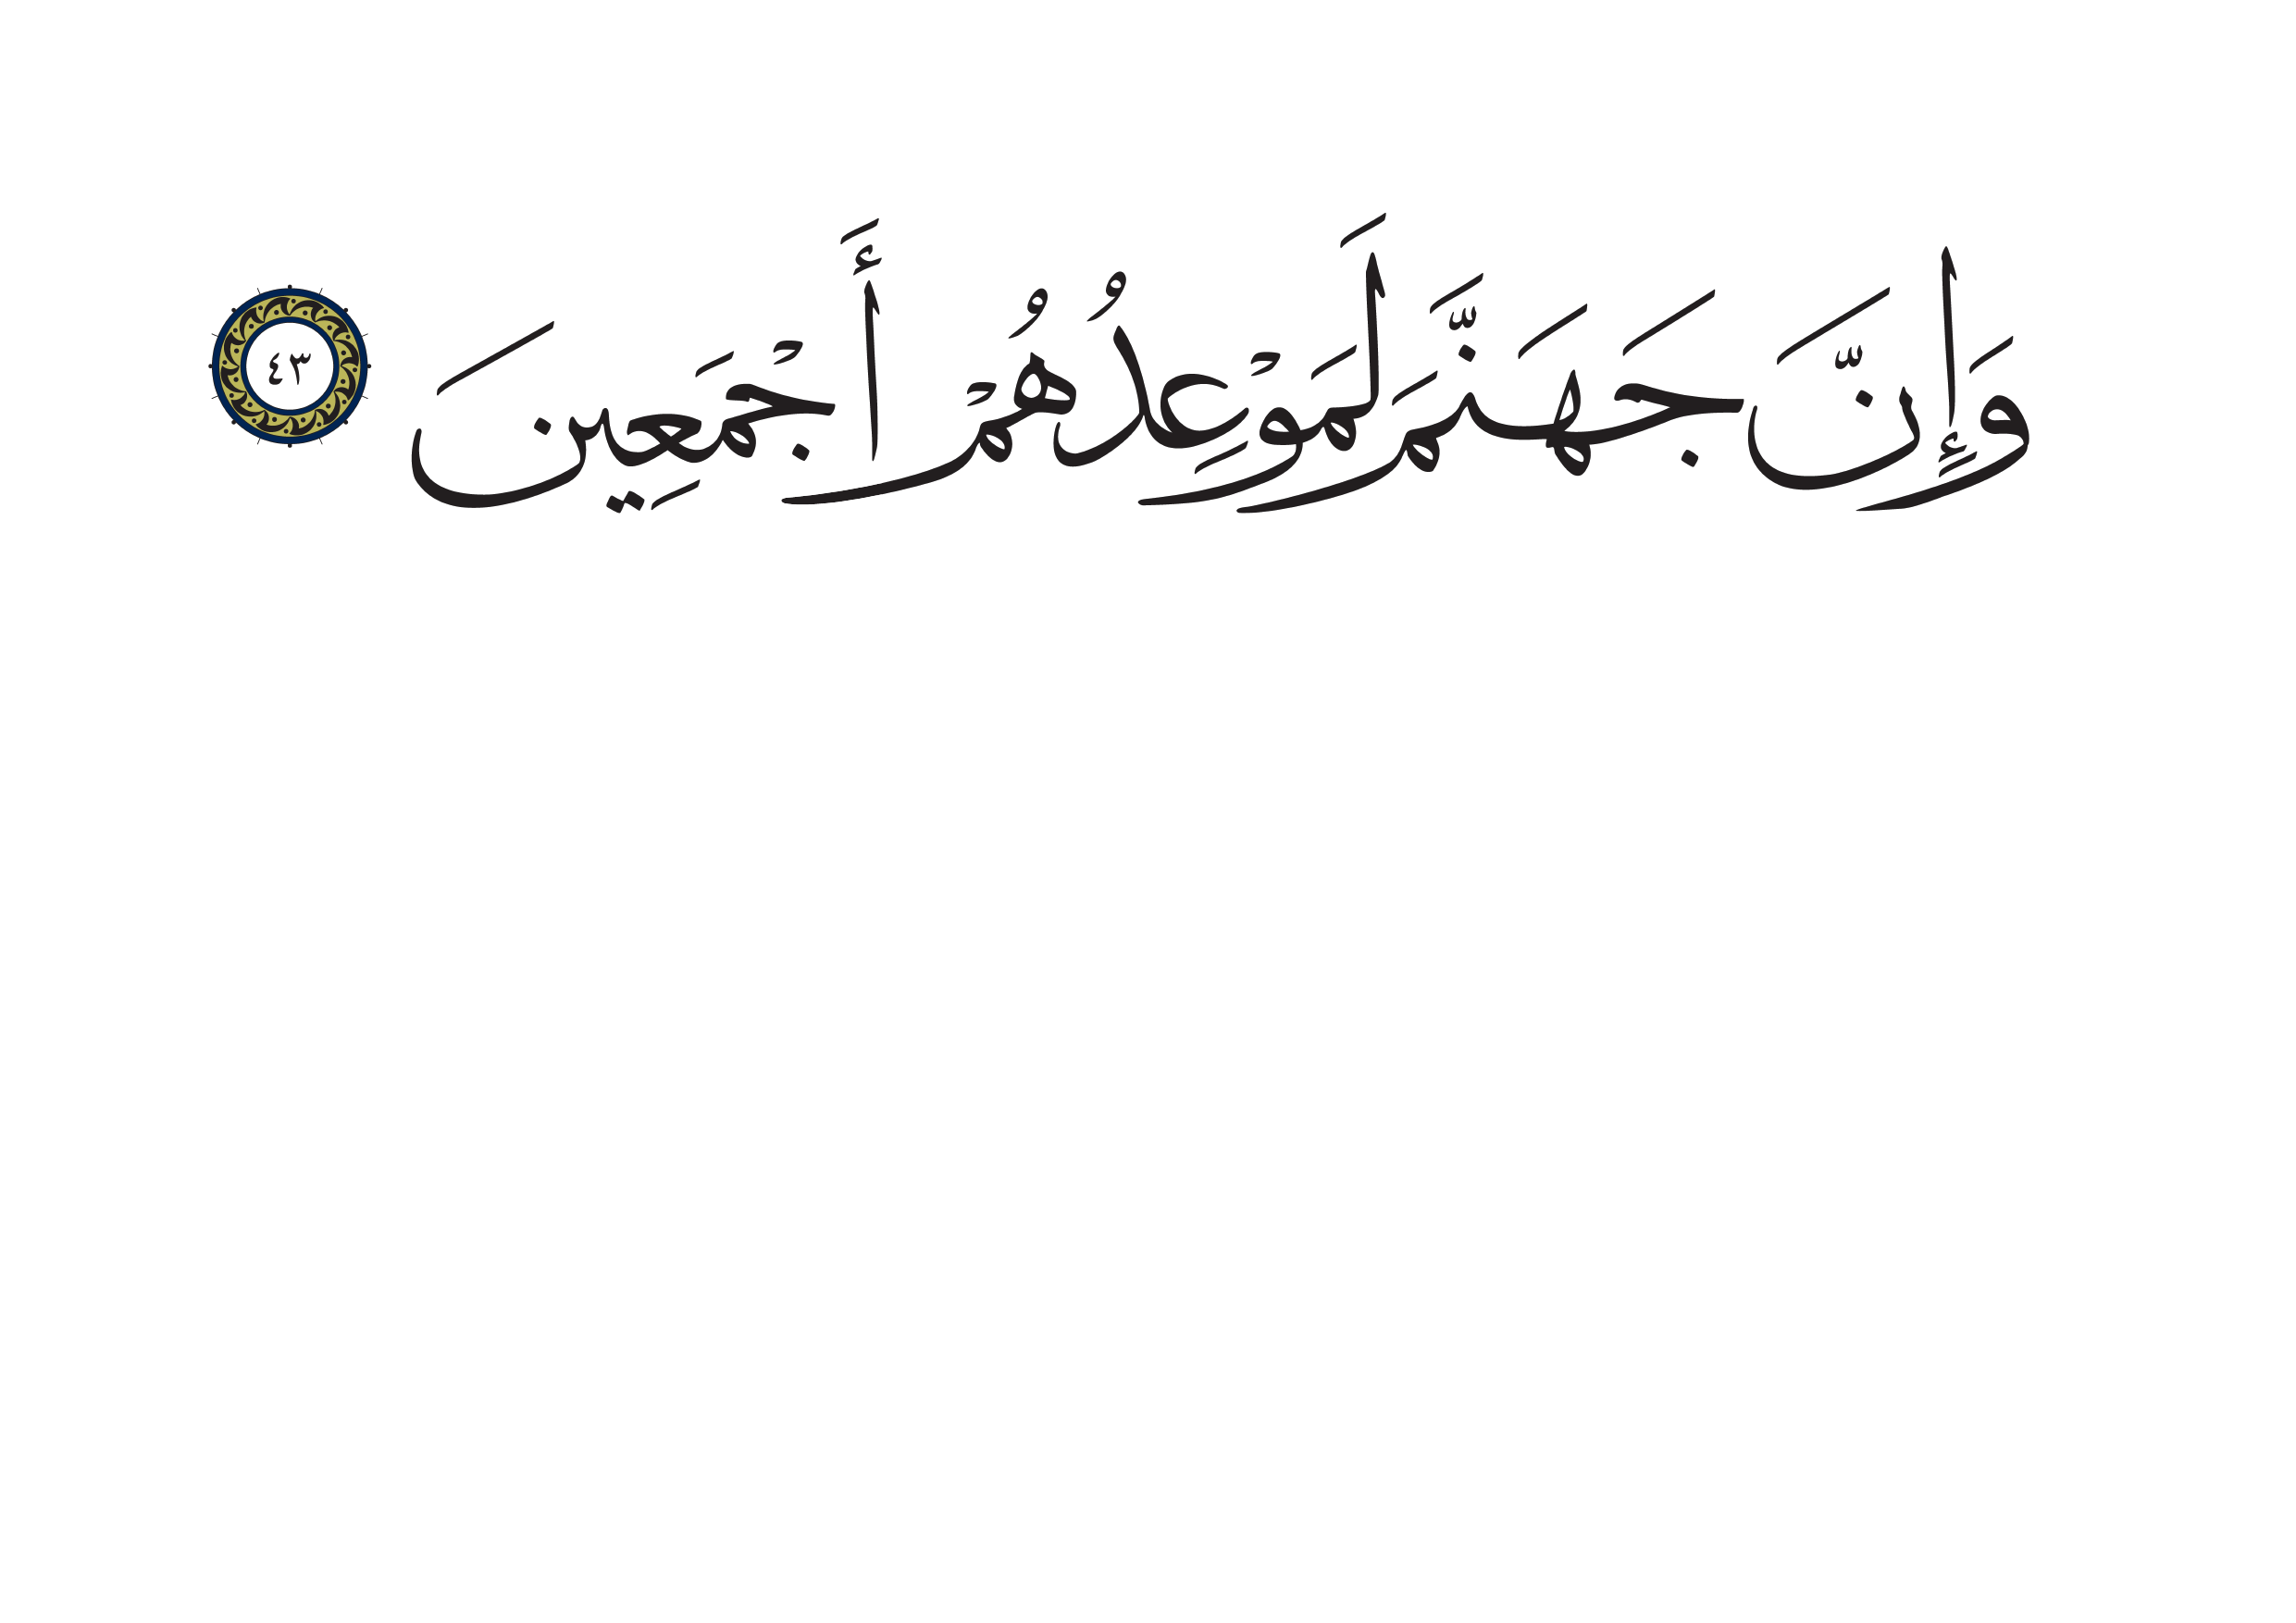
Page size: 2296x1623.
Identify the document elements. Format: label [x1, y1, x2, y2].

picture [57, 57, 2179, 726]
